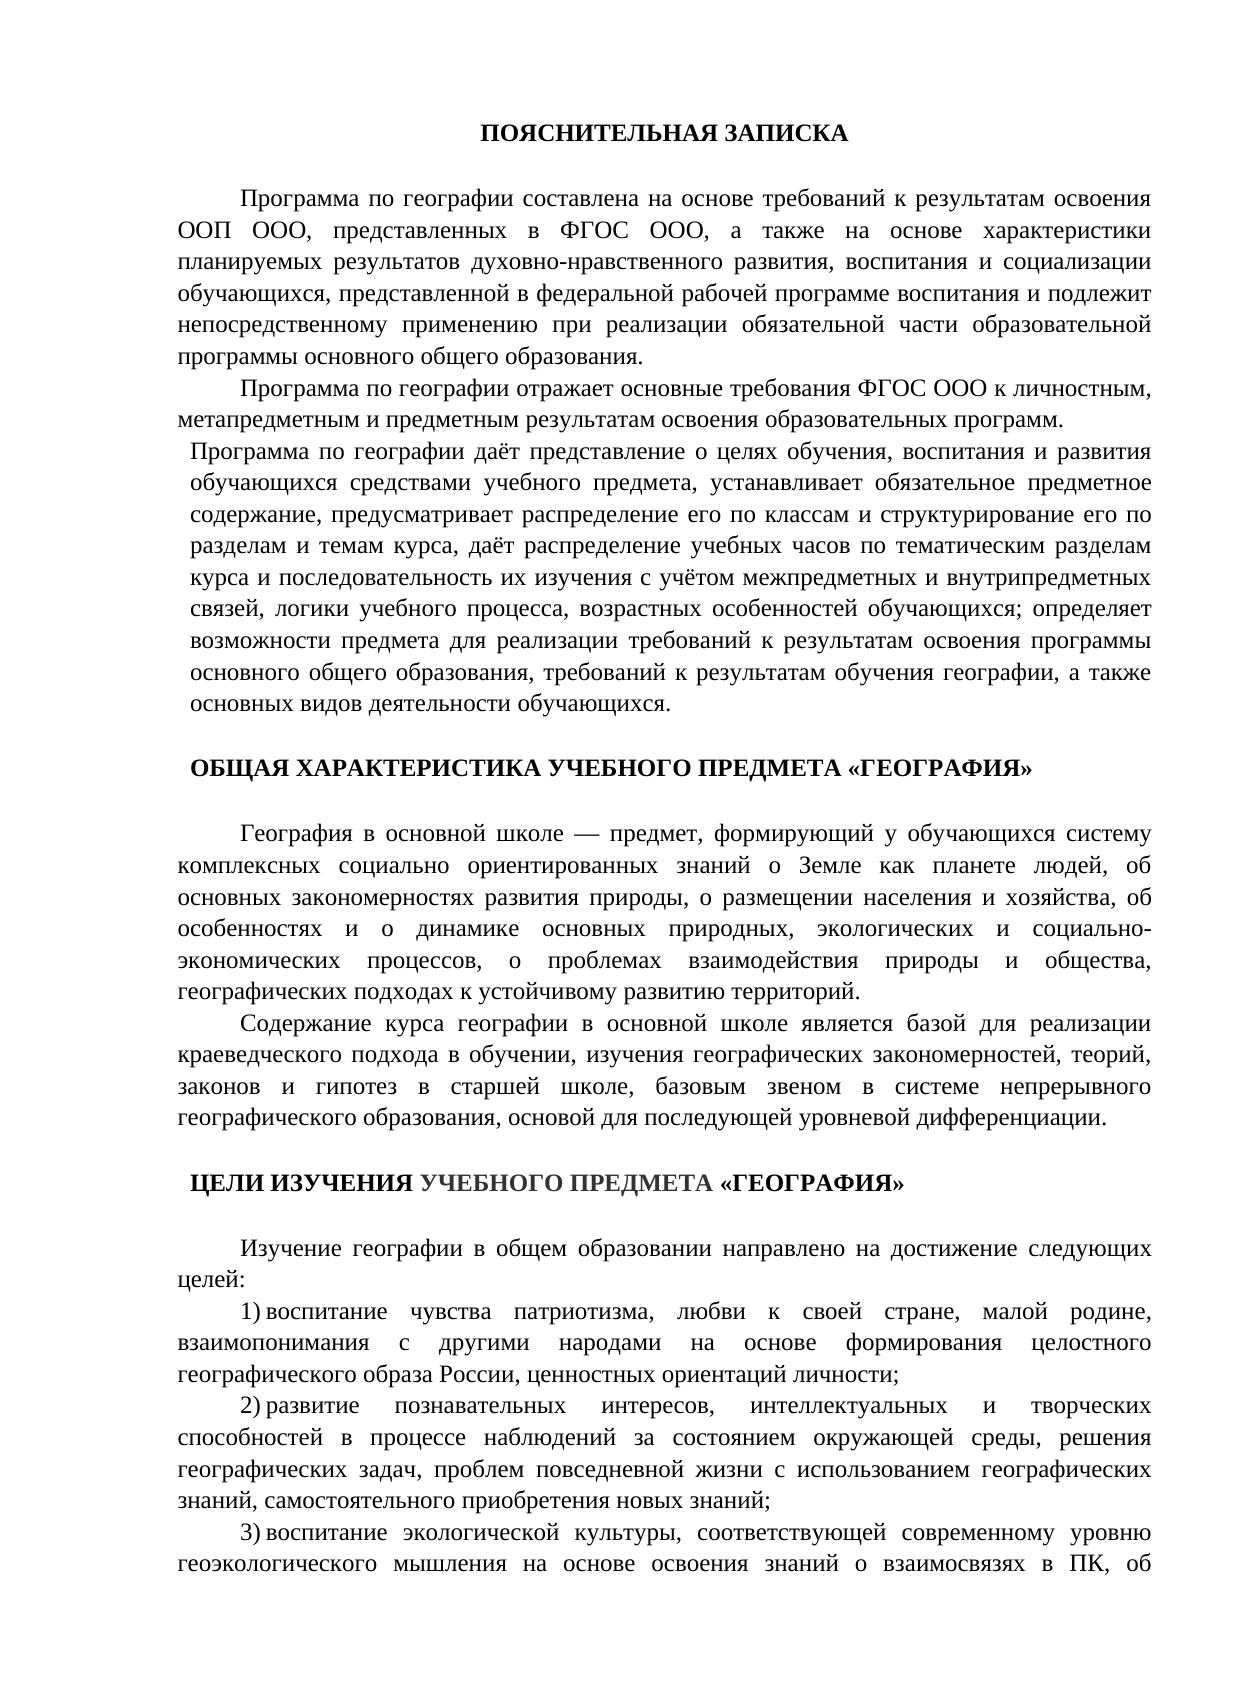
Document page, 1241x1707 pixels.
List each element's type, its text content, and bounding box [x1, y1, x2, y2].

text Программа по географии составлена на основе требований к результатам освоения ООП ООО, представленных в ФГОС ООО, а также на основе характеристики планируемых результатов духовно-нравственного развития, воспитания и социализации обучающихся, представленной в федеральной рабочей программе воспитания и подлежит непосредственному применению при реализации обязательной части образовательной программы основного общего образования. [177, 183, 1152, 370]
text Программа по географии отражает основные требования ФГОС ООО к личностным, метапредметным и предметным результатам освоения образовательных программ. [177, 373, 1152, 433]
text ЦЕЛИ ИЗУЧЕНИЯ УЧЕБНОГО ПРЕДМЕТА «ГЕОГРАФИЯ» [190, 1168, 1152, 1196]
text 1) воспитание чувства патриотизма, любви к своей стране, малой родине, взаимопонимания с другими народами на основе формирования целостного географического образа России, ценностных ориентаций личности; [177, 1296, 1152, 1388]
text Изучение географии в общем образовании направлено на достижение следующих целей: [177, 1233, 1152, 1293]
text 2) развитие познавательных интересов, интеллектуальных и творческих способностей в процессе наблюдений за состоянием окружающей среды, решения географических задач, проблем повседневной жизни с использованием географических знаний, самостоятельного приобретения новых знаний; [177, 1391, 1152, 1514]
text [177, 1517, 1152, 1577]
text ОБЩАЯ ХАРАКТЕРИСТИКА УЧЕБНОГО ПРЕДМЕТА «ГЕОГРАФИЯ» [190, 753, 1152, 782]
text ПОЯСНИТЕЛЬНАЯ ЗАПИСКА [177, 118, 1152, 147]
text География в основной школе — предмет, формирующий у обу­чающихся систему комплексных социально ориентированных знаний о Земле как планете людей, об основных закономерностях развития природы, о размещении населения и хозяйства, об особенностях и о динамике основных природных, экологических и социально-экономических процессов, о проблемах взаимодействия природы и общества, географических подходах к устойчивому развитию территорий. [177, 818, 1152, 1005]
text Программа по географии даёт представление о целях обучения, воспитания и развития обучающихся средствами учебного предмета, устанавливает обязательное предметное содержание, предусматривает распределение его по классам и структурирование его по разделам и темам курса, даёт распределение учебных часов по тематическим разделам курса и последовательность их изучения с учётом межпредметных и внутрипредметных связей, логики учебного процесса, возрастных особенностей обучающихся; определяет возможности предмета для реализации требований к результатам освоения программы основного общего образования, требований к результатам обучения географии, а также основных видов деятельности обучающихся. [190, 436, 1152, 717]
text Содержание курса географии в основной школе является базой для реализации краеведческого подхода в обучении, изучения географических закономерностей, теорий, законов и гипотез в старшей школе, базовым звеном в системе непрерывного географического образования, основой для последующей уровневой дифференциации. [177, 1008, 1152, 1131]
